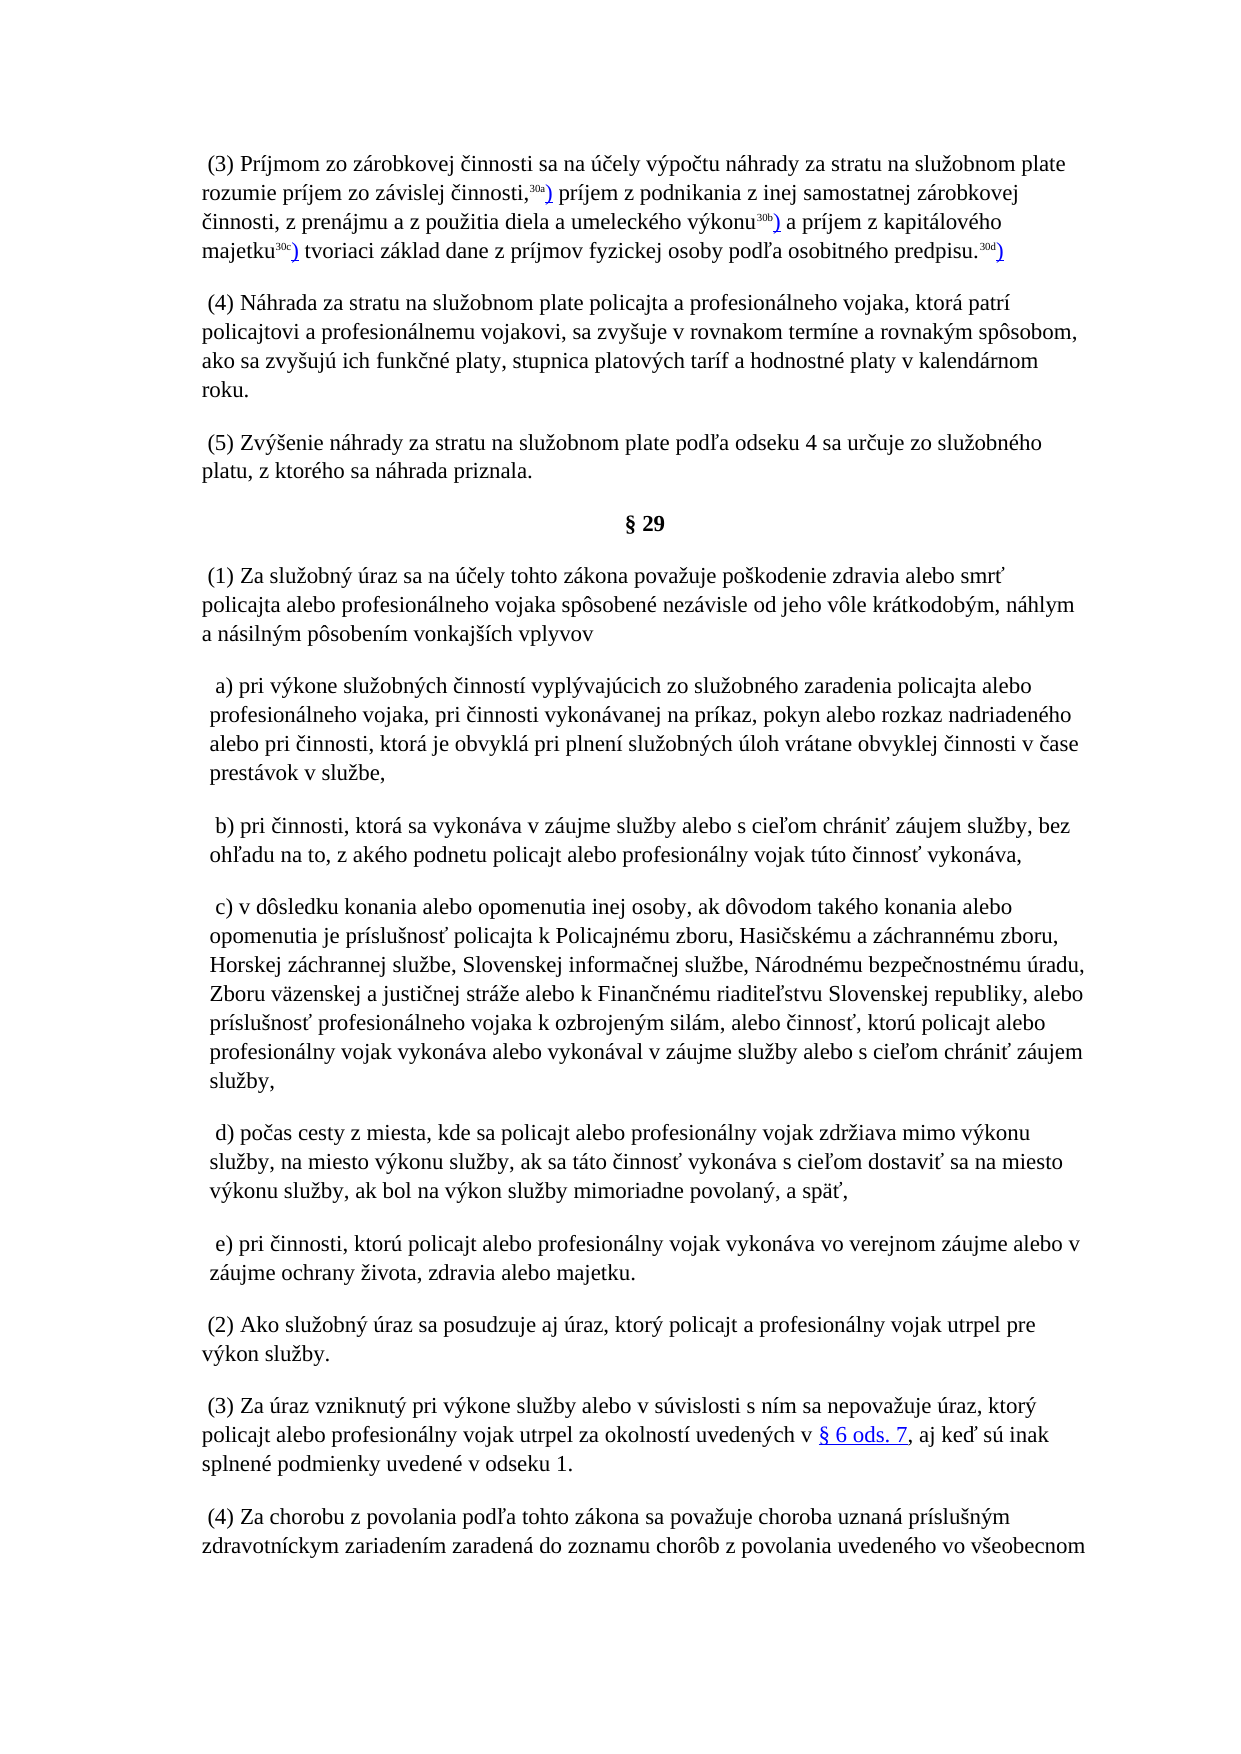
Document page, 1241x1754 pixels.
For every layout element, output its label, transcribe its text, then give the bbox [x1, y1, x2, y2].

text a) pri výkone služobných činností vyplývajúcich zo služobného zaradenia policajta alebo profesionálneho vojaka, pri činnosti vykonávanej na príkaz, pokyn alebo rozkaz nadriadeného alebo pri činnosti, ktorá je obvyklá pri plnení služobných úloh vrátane obvyklej činnosti v čase prestávok v službe, [209, 673, 1090, 786]
text d) počas cesty z miesta, kde sa policajt alebo profesionálny vojak zdržiava mimo výkonu služby, na miesto výkonu služby, ak sa táto činnosť vykonáva s cieľom dostaviť sa na miesto výkonu služby, ak bol na výkon služby mimoriadne povolaný, a späť, [209, 1119, 1090, 1204]
text (3) Za úraz vzniknutý pri výkone služby alebo v súvislosti s ním sa nepovažuje úraz, ktorý policajt alebo profesionálny vojak utrpel za okolností uvedených v § 6 ods. 7, aj keď sú inak splnené podmienky uvedené v odseku 1. [202, 1392, 1090, 1477]
text (1) Za služobný úraz sa na účely tohto zákona považuje poškodenie zdravia alebo smrť policajta alebo profesionálneho vojaka spôsobené nezávisle od jeho vôle krátkodobým, náhlym a násilným pôsobením vonkajších vplyvov [202, 562, 1090, 647]
text § 29 [194, 510, 1090, 536]
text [202, 1503, 1090, 1558]
text (3) Príjmom zo zárobkovej činnosti sa na účely výpočtu náhrady za stratu na služobnom plate rozumie príjem zo závislej činnosti,30a) príjem z podnikania z inej samostatnej zárobkovej činnosti, z prenájmu a z použitia diela a umeleckého výkonu30b) a príjem z kapitálového majetku30c) tvoriaci základ dane z príjmov fyzickej osoby podľa osobitného predpisu.30d) [202, 150, 1090, 263]
text (5) Zvýšenie náhrady za stratu na služobnom plate podľa odseku 4 sa určuje zo služobného platu, z ktorého sa náhrada priznala. [202, 428, 1090, 484]
text (4) Náhrada za stratu na služobnom plate policajta a profesionálneho vojaka, ktorá patrí policajtovi a profesionálnemu vojakovi, sa zvyšuje v rovnakom termíne a rovnakým spôsobom, ako sa zvyšujú ich funkčné platy, stupnica platových taríf a hodnostné platy v kalendárnom roku. [202, 289, 1090, 402]
text c) v dôsledku konania alebo opomenutia inej osoby, ak dôvodom takého konania alebo opomenutia je príslušnosť policajta k Policajnému zboru, Hasičskému a záchrannému zboru, Horskej záchrannej službe, Slovenskej informačnej službe, Národnému bezpečnostnému úradu, Zboru väzenskej a justičnej stráže alebo k Finančnému riaditeľstvu Slovenskej republiky, alebo príslušnosť profesionálneho vojaka k ozbrojeným silám, alebo činnosť, ktorú policajt alebo profesionálny vojak vykonáva alebo vykonával v záujme služby alebo s cieľom chrániť záujem služby, [209, 893, 1090, 1093]
text e) pri činnosti, ktorú policajt alebo profesionálny vojak vykonáva vo verejnom záujme alebo v záujme ochrany života, zdravia alebo majetku. [209, 1230, 1090, 1285]
text (2) Ako služobný úraz sa posudzuje aj úraz, ktorý policajt a profesionálny vojak utrpel pre výkon služby. [202, 1311, 1090, 1366]
text b) pri činnosti, ktorá sa vykonáva v záujme služby alebo s cieľom chrániť záujem služby, bez ohľadu na to, z akého podnetu policajt alebo profesionálny vojak túto činnosť vykonáva, [209, 812, 1090, 867]
